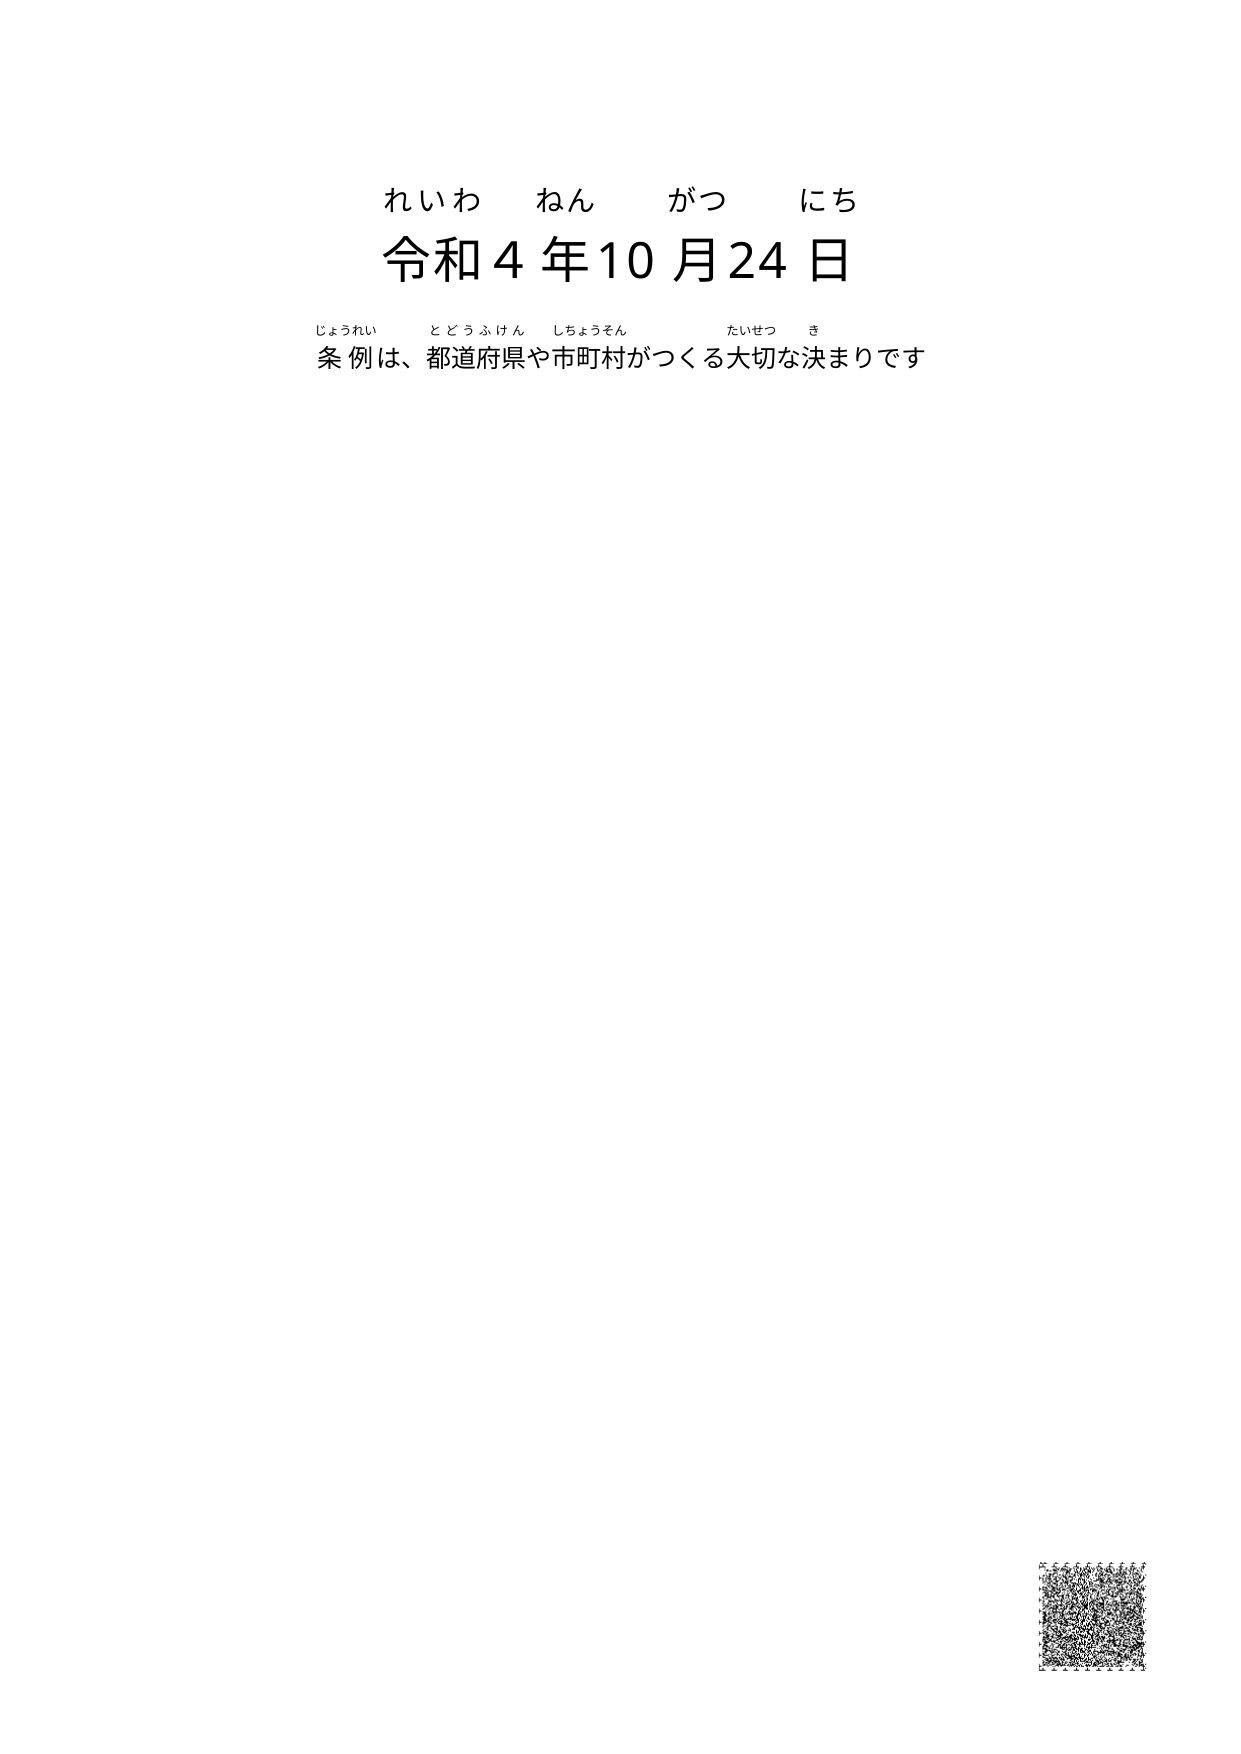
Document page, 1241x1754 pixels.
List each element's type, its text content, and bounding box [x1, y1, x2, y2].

picture [1038, 1562, 1147, 1671]
text ４1024 [148, 161, 1092, 311]
text は、やがつくるなまりです [148, 311, 1092, 386]
